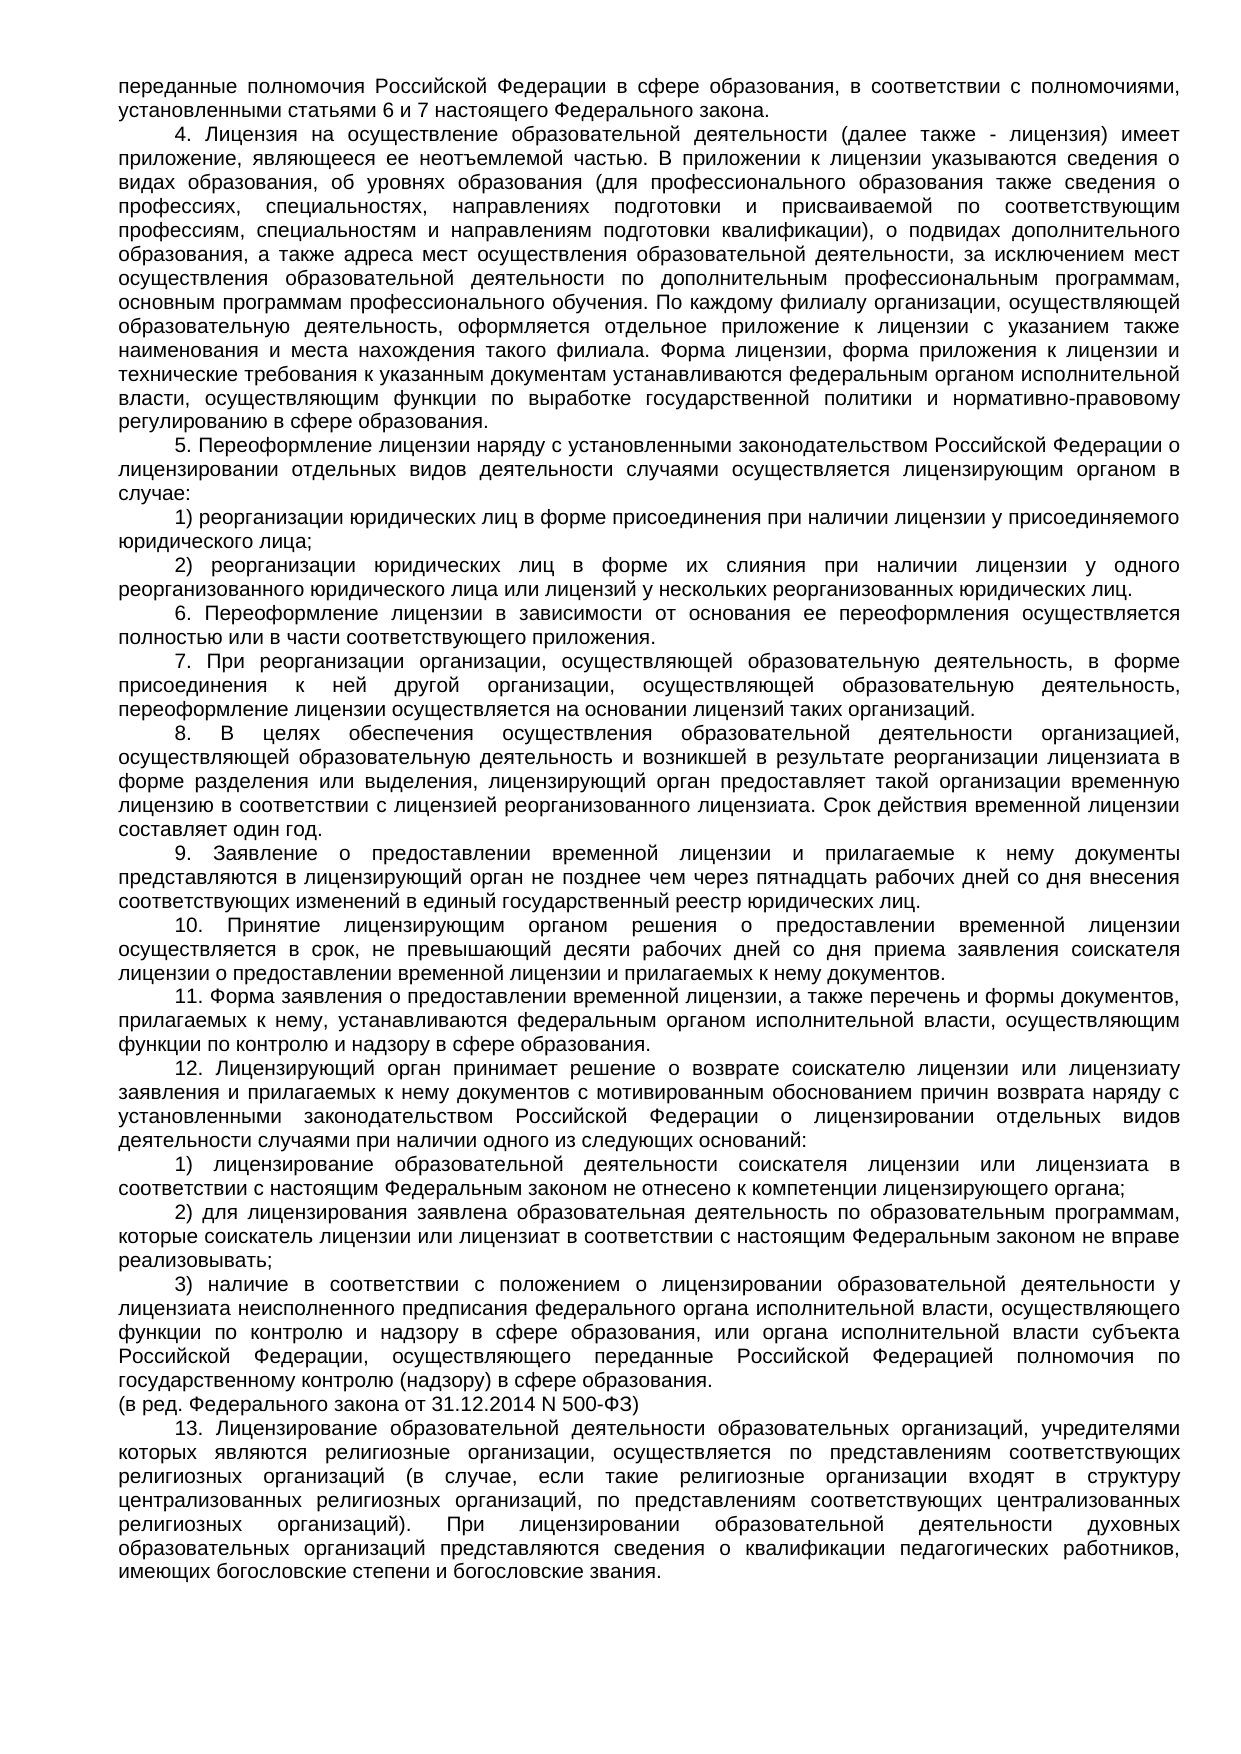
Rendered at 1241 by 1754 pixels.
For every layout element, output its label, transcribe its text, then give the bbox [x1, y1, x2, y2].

text 1) лицензирование образовательной деятельности соискателя лицензии или лицензиата в соответствии с настоящим Федеральным законом не отнесено к компетенции лицензирующего органа; [118, 1152, 1181, 1200]
text 9. Заявление о предоставлении временной лицензии и прилагаемые к нему документы представляются в лицензирующий орган не позднее чем через пятнадцать рабочих дней со дня внесения соответствующих изменений в единый государственный реестр юридических лиц. [118, 841, 1181, 912]
text 3) наличие в соответствии с положением о лицензировании образовательной деятельности у лицензиата неисполненного предписания федерального органа исполнительной власти, осуществляющего функции по контролю и надзору в сфере образования, или органа исполнительной власти субъекта Российской Федерации, осуществляющего переданные Российской Федерацией полномочия по государственному контролю (надзору) в сфере образования. [118, 1272, 1181, 1392]
text (в ред. Федерального закона от 31.12.2014 N 500-ФЗ) [118, 1392, 1181, 1416]
text 2) реорганизации юридических лиц в форме их слияния при наличии лицензии у одного реорганизованного юридического лица или лицензий у нескольких реорганизованных юридических лиц. [118, 553, 1181, 601]
text 12. Лицензирующий орган принимает решение о возврате соискателю лицензии или лицензиату заявления и прилагаемых к нему документов с мотивированным обоснованием причин возврата наряду с установленными законодательством Российской Федерации о лицензировании отдельных видов деятельности случаями при наличии одного из следующих оснований: [118, 1056, 1181, 1152]
text 2) для лицензирования заявлена образовательная деятельность по образовательным программам, которые соискатель лицензии или лицензиат в соответствии с настоящим Федеральным законом не вправе реализовывать; [118, 1200, 1181, 1272]
text 13. Лицензирование образовательной деятельности образовательных организаций, учредителями которых являются религиозные организации, осуществляется по представлениям соответствующих религиозных организаций (в случае, если такие религиозные организации входят в структуру централизованных религиозных организаций, по представлениям соответствующих централизованных религиозных организаций). При лицензировании образовательной деятельности духовных образовательных организаций представляются сведения о квалификации педагогических работников, имеющих богословские степени и богословские звания. [118, 1416, 1181, 1583]
text 11. Форма заявления о предоставлении временной лицензии, а также перечень и формы документов, прилагаемых к нему, устанавливаются федеральным органом исполнительной власти, осуществляющим функции по контролю и надзору в сфере образования. [118, 984, 1181, 1056]
text 4. Лицензия на осуществление образовательной деятельности (далее также - лицензия) имеет приложение, являющееся ее неотъемлемой частью. В приложении к лицензии указываются сведения о видах образования, об уровнях образования (для профессионального образования также сведения о профессиях, специальностях, направлениях подготовки и присваиваемой по соответствующим профессиям, специальностям и направлениям подготовки квалификации), о подвидах дополнительного образования, а также адреса мест осуществления образовательной деятельности, за исключением мест осуществления образовательной деятельности по дополнительным профессиональным программам, основным программам профессионального обучения. По каждому филиалу организации, осуществляющей образовательную деятельность, оформляется отдельное приложение к лицензии с указанием также наименования и места нахождения такого филиала. Форма лицензии, форма приложения к лицензии и технические требования к указанным документам устанавливаются федеральным органом исполнительной власти, осуществляющим функции по выработке государственной политики и нормативно-правовому регулированию в сфере образования. [118, 122, 1181, 433]
text 10. Принятие лицензирующим органом решения о предоставлении временной лицензии осуществляется в срок, не превышающий десяти рабочих дней со дня приема заявления соискателя лицензии о предоставлении временной лицензии и прилагаемых к нему документов. [118, 912, 1181, 984]
text 7. При реорганизации организации, осуществляющей образовательную деятельность, в форме присоединения к ней другой организации, осуществляющей образовательную деятельность, переоформление лицензии осуществляется на основании лицензий таких организаций. [118, 649, 1181, 721]
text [118, 74, 1181, 122]
text 1) реорганизации юридических лиц в форме присоединения при наличии лицензии у присоединяемого юридического лица; [118, 505, 1181, 553]
text 5. Переоформление лицензии наряду с установленными законодательством Российской Федерации о лицензировании отдельных видов деятельности случаями осуществляется лицензирующим органом в случае: [118, 433, 1181, 505]
text 8. В целях обеспечения осуществления образовательной деятельности организацией, осуществляющей образовательную деятельность и возникшей в результате реорганизации лицензиата в форме разделения или выделения, лицензирующий орган предоставляет такой организации временную лицензию в соответствии с лицензией реорганизованного лицензиата. Срок действия временной лицензии составляет один год. [118, 721, 1181, 841]
text 6. Переоформление лицензии в зависимости от основания ее переоформления осуществляется полностью или в части соответствующего приложения. [118, 601, 1181, 649]
